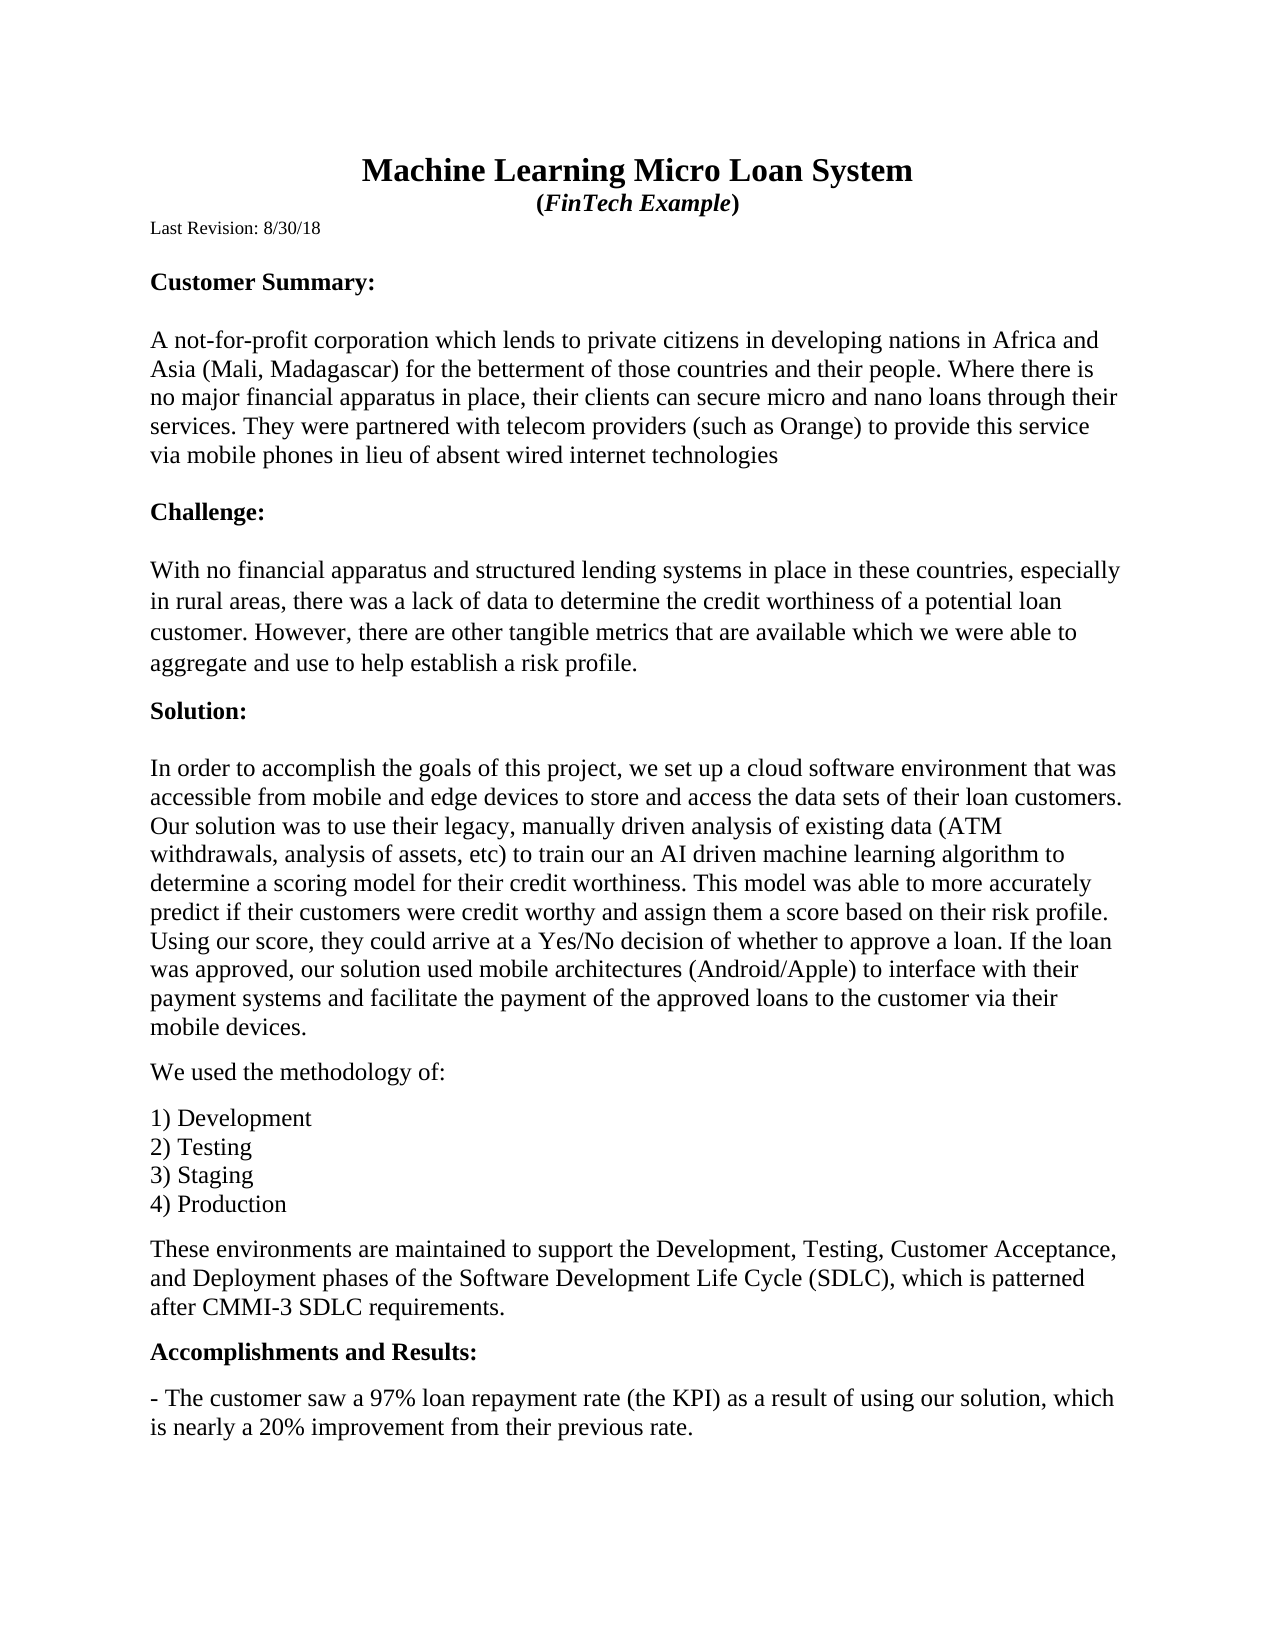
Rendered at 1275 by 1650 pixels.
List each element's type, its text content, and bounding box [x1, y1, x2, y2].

text 1) Development 2) Testing 3) Staging 4) Production [150, 1103, 1125, 1218]
text Last Revision: 8/30/18 [150, 217, 1125, 239]
text We used the methodology of: [150, 1057, 1125, 1086]
text Solution: [150, 696, 1125, 724]
text A not-for-profit corporation which lends to private citizens in developing nations in Africa and Asia (Mali, Madagascar) for the betterment of those countries and their people. Where there is no major financial apparatus in place, their clients can secure micro and nano loans through their services. They were partnered with telecom providers (such as Orange) to provide this service via mobile phones in lieu of absent wired internet technologies [150, 325, 1125, 469]
text Accomplishments and Results: [150, 1337, 1125, 1366]
text Customer Summary: [150, 267, 1125, 296]
text - The customer saw a 97% loan repayment rate (the KPI) as a result of using our solution, which is nearly a 20% improvement from their previous rate. [150, 1383, 1125, 1440]
text Challenge: [150, 497, 1125, 526]
text These environments are maintained to support the Development, Testing, Customer Acceptance, and Deployment phases of the Software Development Life Cycle (SDLC), which is patterned after CMMI-3 SDLC requirements. [150, 1234, 1125, 1321]
text (FinTech Example) [150, 188, 1125, 217]
text With no financial apparatus and structured lending systems in place in these countries, especially in rural areas, there was a lack of data to determine the credit worthiness of a potential loan customer. However, there are other tangible metrics that are available which we were able to aggregate and use to help establish a risk profile. [150, 555, 1125, 677]
text Machine Learning Micro Loan System [150, 150, 1125, 188]
text In order to accomplish the goals of this project, we set up a cloud software environment that was accessible from mobile and edge devices to store and access the data sets of their loan customers. Our solution was to use their legacy, manually driven analysis of existing data (ATM withdrawals, analysis of assets, etc) to train our an AI driven machine learning algorithm to determine a scoring model for their credit worthiness. This model was able to more accurately predict if their customers were credit worthy and assign them a score based on their risk profile. Using our score, they could arrive at a Yes/No decision of whether to approve a loan. If the loan was approved, our solution used mobile architectures (Android/Apple) to interface with their payment systems and facilitate the payment of the approved loans to the customer via their mobile devices. [150, 753, 1125, 1041]
